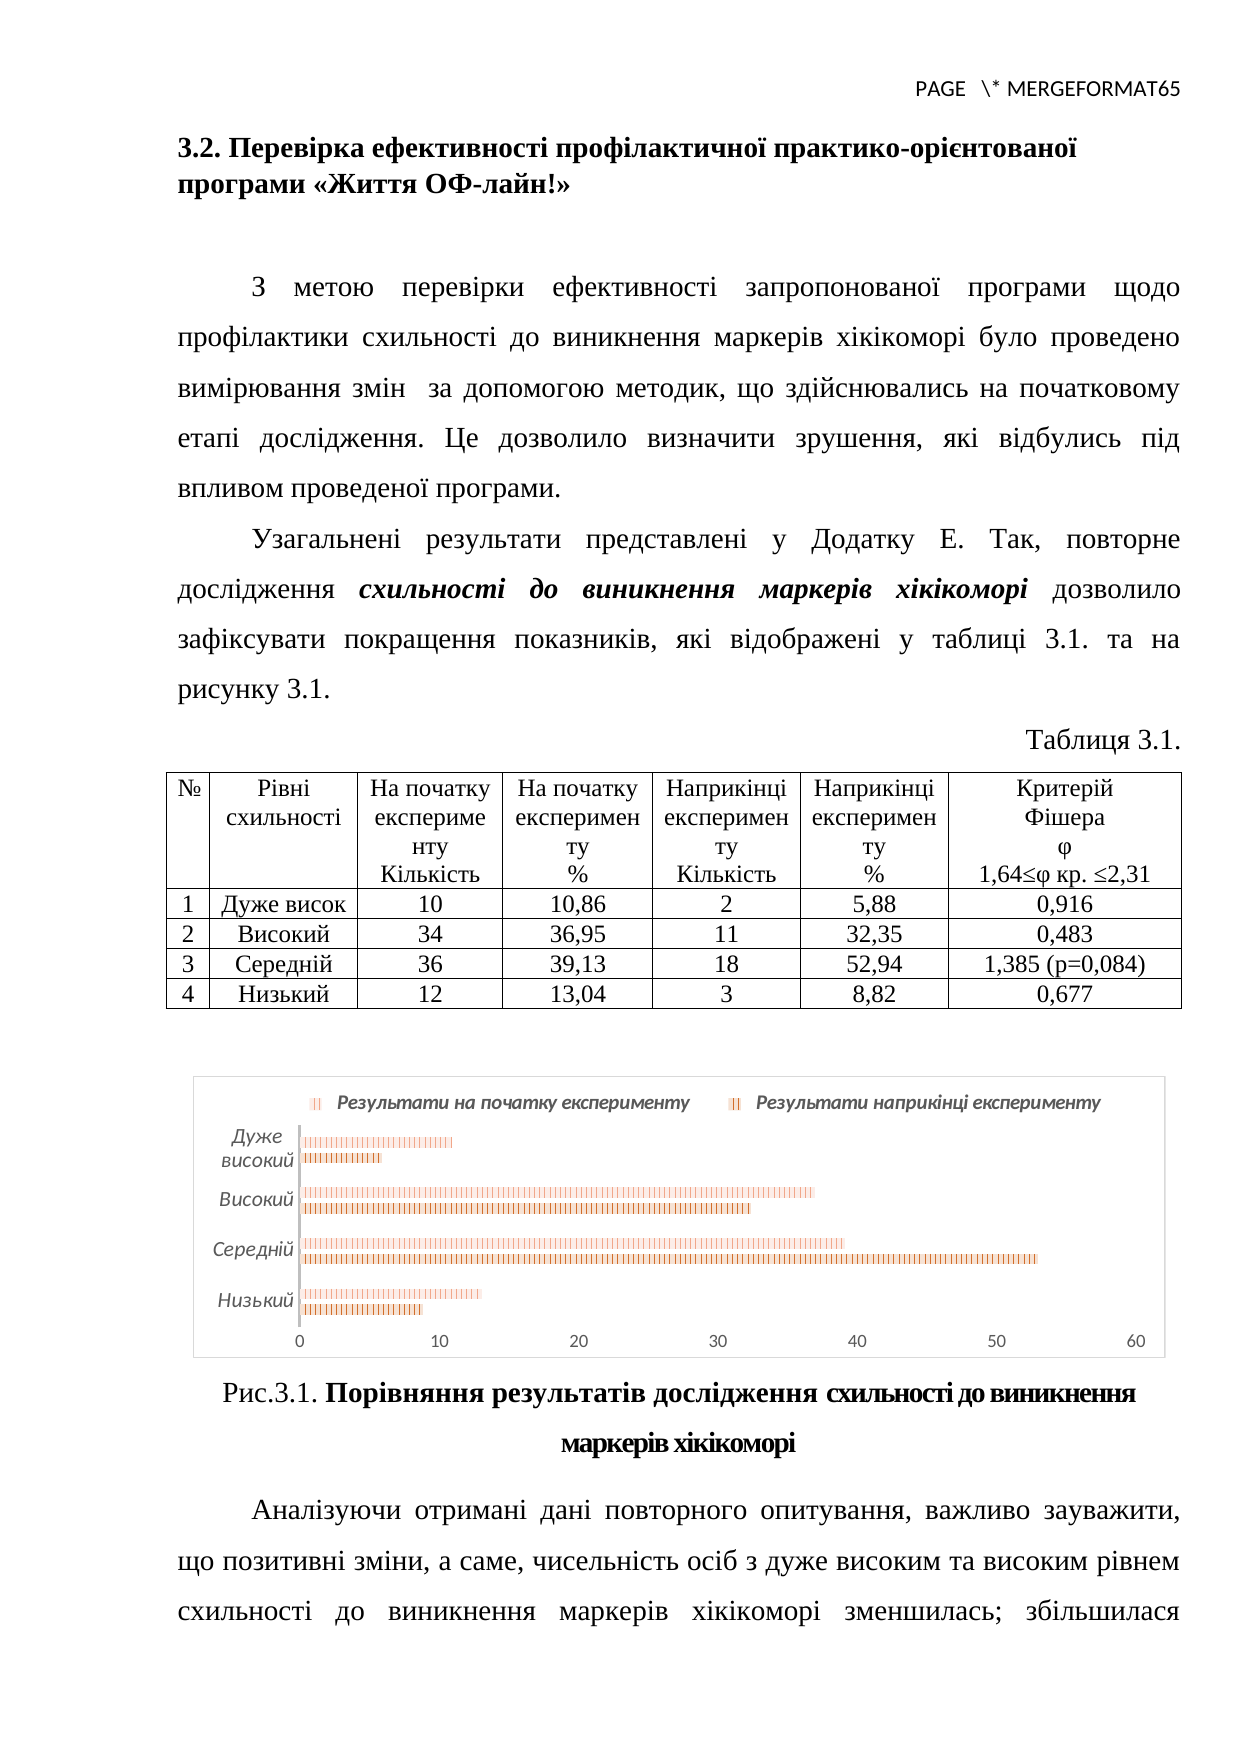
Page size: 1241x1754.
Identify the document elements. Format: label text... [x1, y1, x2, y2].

table_cell 11 [653, 919, 800, 948]
table_cell 0,916 [949, 889, 1181, 918]
table_cell 3 [653, 979, 800, 1007]
table_cell 39,13 [503, 949, 652, 978]
table_cell 36,95 [503, 919, 652, 948]
table_cell 3 [167, 949, 209, 978]
table_header Наприкінці експерименту Кількість [653, 773, 800, 888]
table_header № [167, 773, 209, 888]
table_cell Середній [210, 949, 357, 978]
text З метою перевірки ефективності запропонованої програми щодо профілактики схильності до виникнення маркерів хікікоморі було проведено вимірювання змін за допомогою методик, що здійснювались на початковому етапі дослідження. Це дозволило визначити зрушення, які відбулись під впливом проведеної програми. [177, 269, 1181, 504]
table_cell 0,483 [949, 919, 1181, 948]
table_cell 0,677 [949, 979, 1181, 1007]
table_header Наприкінці експерименту % [801, 773, 948, 888]
table_cell 52,94 [801, 949, 948, 978]
table_cell 4 [167, 979, 209, 1007]
table_cell 10,86 [503, 889, 652, 918]
table_cell 1,385 (р=0,084) [949, 949, 1181, 978]
table_cell 10 [358, 889, 502, 918]
table_cell Низький [210, 979, 357, 1007]
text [177, 1492, 1181, 1626]
table_cell Дуже висок [210, 889, 357, 918]
table_cell 5,88 [801, 889, 948, 918]
table_cell 32,35 [801, 919, 948, 948]
text Узагальнені результати представлені у Додатку Е. Так, повторне дослідження схильності до виникнення маркерів хікікоморі дозволило зафіксувати покращення показників, які відображені у таблиці 3.1. та на рисунку 3.1. [177, 521, 1181, 705]
table_header Рівні схильності [210, 773, 357, 888]
text Таблиця 3.1. [177, 722, 1181, 756]
table_cell 12 [358, 979, 502, 1007]
text 3.2. Перевірка ефективності профілактичної практико-орієнтованої програми «Життя ОФ-лайн!» [177, 130, 1181, 199]
table_cell 8,82 [801, 979, 948, 1007]
table_header На початку експерименту % [503, 773, 652, 888]
table_cell 1 [167, 889, 209, 918]
table_cell 2 [167, 919, 209, 948]
table_cell 13,04 [503, 979, 652, 1007]
table_cell 2 [653, 889, 800, 918]
text Рис.3.1. Порівняння результатів дослідження схильності до виникнення маркерів хікікоморі [177, 1375, 1181, 1459]
table_header На початку експерименту Кількість [358, 773, 502, 888]
table_header Критерій Фішера φ 1,64≤φ кр. ≤2,31 [949, 773, 1181, 888]
table_cell Високий [210, 919, 357, 948]
table_cell 18 [653, 949, 800, 978]
table_cell 36 [358, 949, 502, 978]
table_cell 34 [358, 919, 502, 948]
